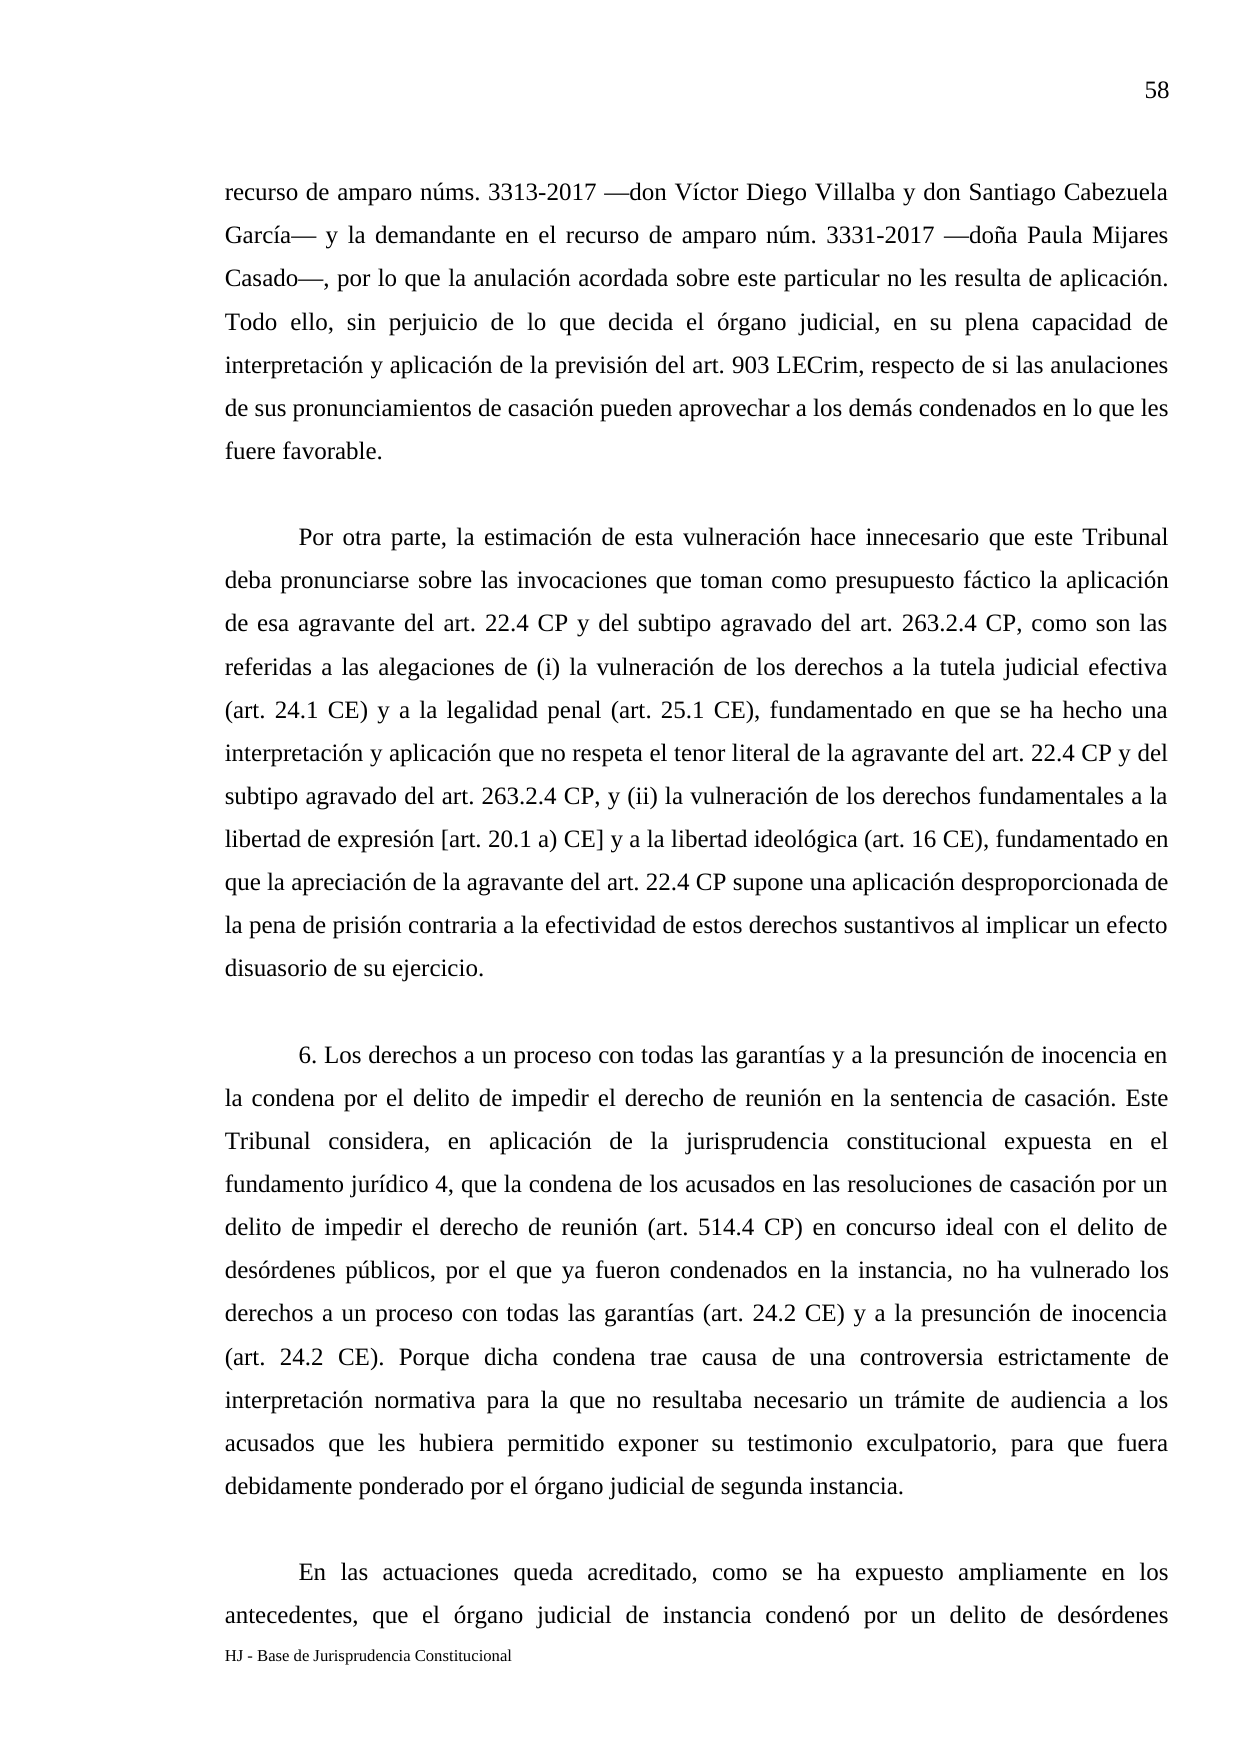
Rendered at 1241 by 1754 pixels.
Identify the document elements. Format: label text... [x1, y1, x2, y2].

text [224, 177, 1169, 465]
text Por otra parte, la estimación de esta vulneración hace innecesario que este Tribunal deba pronunciarse sobre las invocaciones que toman como presupuesto fáctico la aplicación de esa agravante del art. 22.4 CP y del subtipo agravado del art. 263.2.4 CP, como son las referidas a las alegaciones de (i) la vulneración de los derechos a la tutela judicial efectiva (art. 24.1 CE) y a la legalidad penal (art. 25.1 CE), fundamentado en que se ha hecho una interpretación y aplicación que no respeta el tenor literal de la agravante del art. 22.4 CP y del subtipo agravado del art. 263.2.4 CP, y (ii) la vulneración de los derechos fundamentales a la libertad de expresión [art. 20.1 a) CE] y a la libertad ideológica (art. 16 CE), fundamentado en que la apreciación de la agravante del art. 22.4 CP supone una aplicación desproporcionada de la pena de prisión contraria a la efectividad de estos derechos sustantivos al implicar un efecto disuasorio de su ejercicio. [224, 522, 1169, 982]
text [224, 1557, 1169, 1629]
text 6. Los derechos a un proceso con todas las garantías y a la presunción de inocencia en la condena por el delito de impedir el derecho de reunión en la sentencia de casación. Este Tribunal considera, en aplicación de la jurisprudencia constitucional expuesta en el fundamento jurídico 4, que la condena de los acusados en las resoluciones de casación por un delito de impedir el derecho de reunión (art. 514.4 CP) en concurso ideal con el delito de desórdenes públicos, por el que ya fueron condenados en la instancia, no ha vulnerado los derechos a un proceso con todas las garantías (art. 24.2 CE) y a la presunción de inocencia (art. 24.2 CE). Porque dicha condena trae causa de una controversia estrictamente de interpretación normativa para la que no resultaba necesario un trámite de audiencia a los acusados que les hubiera permitido exponer su testimonio exculpatorio, para que fuera debidamente ponderado por el órgano judicial de segunda instancia. [224, 1040, 1169, 1500]
